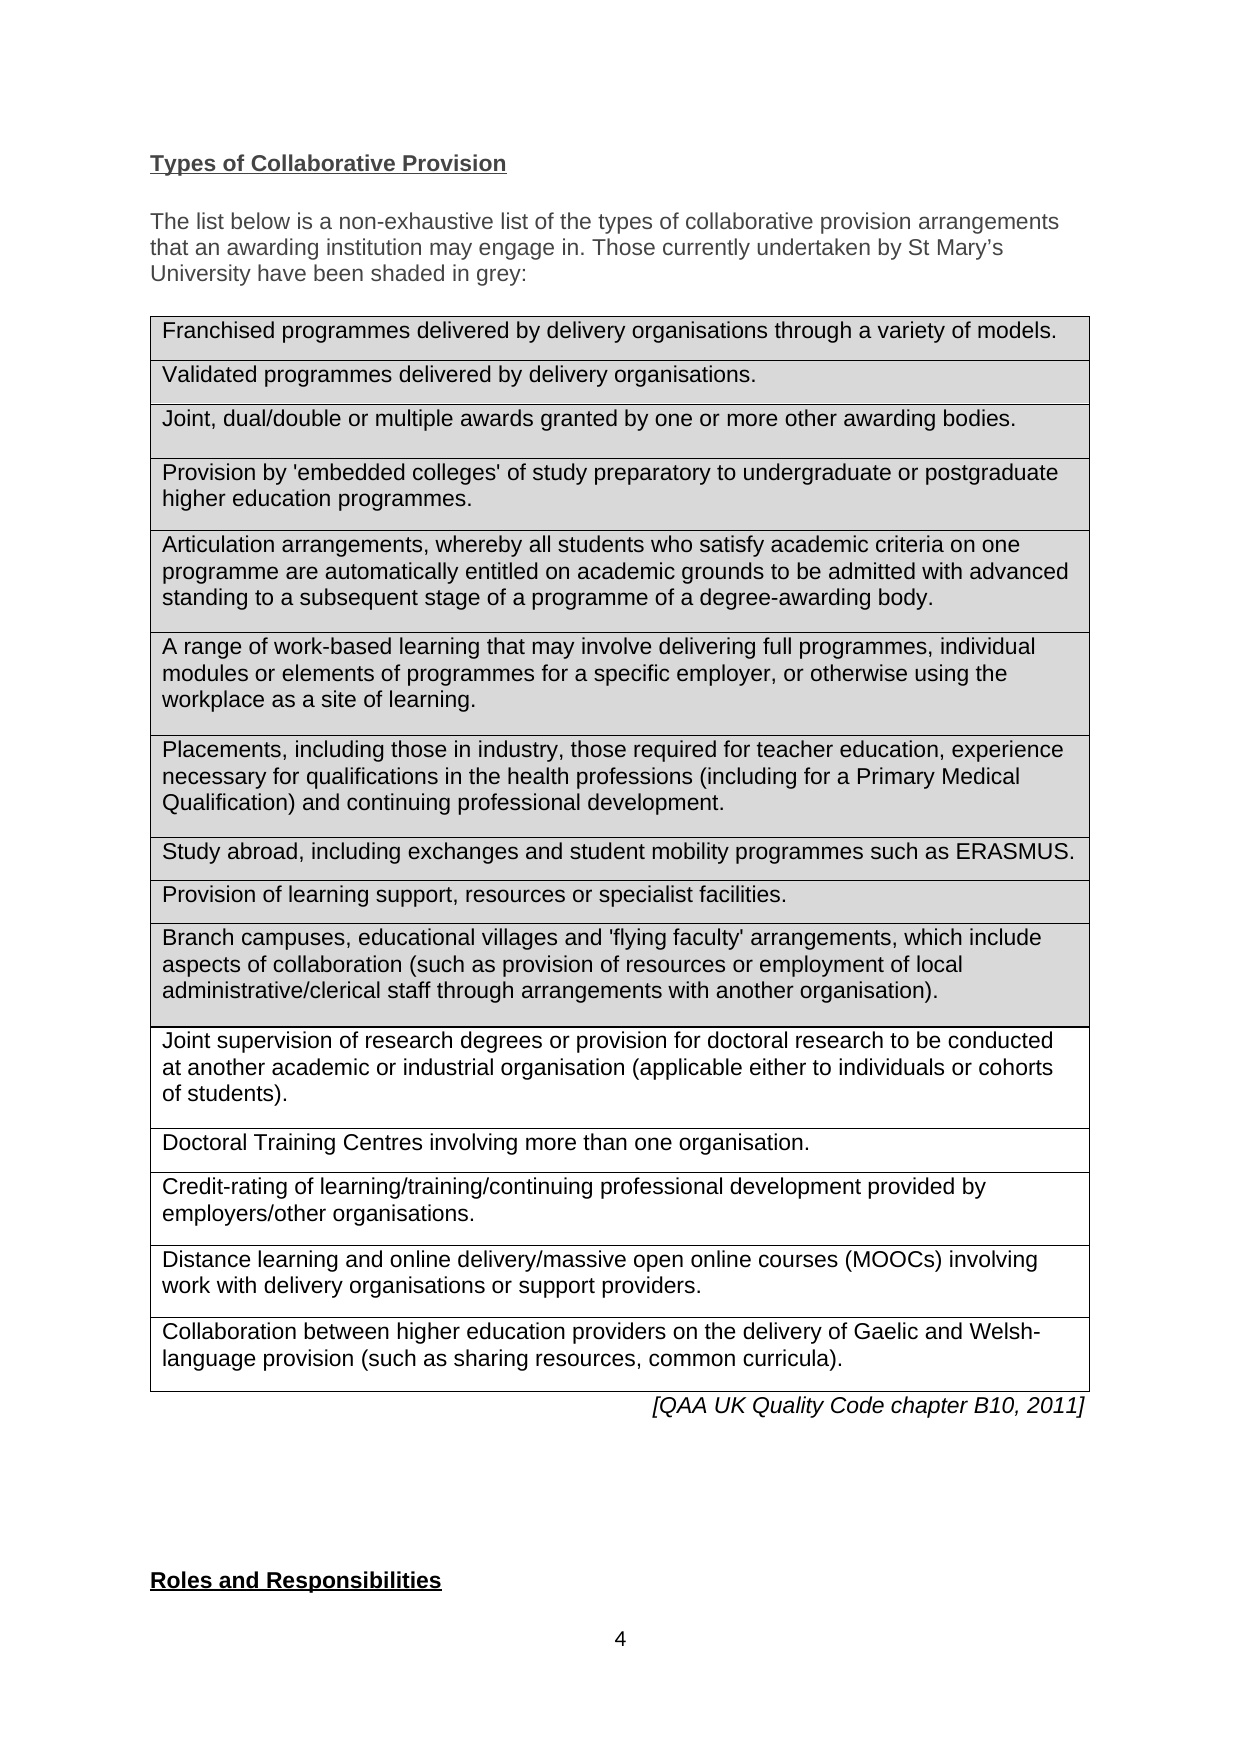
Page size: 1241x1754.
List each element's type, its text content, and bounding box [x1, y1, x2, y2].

table_cell Articulation arrangements, whereby all students who satisfy academic criteria on one programme are automatically entitled on academic grounds to be admitted with advanced standing to a subsequent stage of a programme of a degree-awarding body. [151, 531, 1089, 632]
table_cell Joint, dual/double or multiple awards granted by one or more other awarding bodies. [151, 405, 1089, 458]
text Roles and Responsibilities [150, 1564, 1090, 1593]
table_cell Branch campuses, educational villages and 'flying faculty' arrangements, which include aspects of collaboration (such as provision of resources or employment of local administrative/clerical staff through arrangements with another organisation). [151, 924, 1089, 1026]
table_cell Study abroad, including exchanges and student mobility programmes such as ERASMUS. [151, 838, 1089, 880]
text The list below is a non-exhaustive list of the types of collaborative provision arrangements that an awarding institution may engage in. Those currently undertaken by St Mary’s University have been shaded in grey: [150, 208, 1090, 287]
table_cell Provision of learning support, resources or specialist facilities. [151, 881, 1089, 923]
text [QAA UK Quality Code chapter B10, 2011] [150, 1392, 1090, 1418]
table_cell Joint supervision of research degrees or provision for doctoral research to be conducted at another academic or industrial organisation (applicable either to individuals or cohorts of students). [151, 1028, 1089, 1128]
text Types of Collaborative Provision [150, 150, 1090, 176]
table_cell Collaboration between higher education providers on the delivery of Gaelic and Welsh-language provision (such as sharing resources, common curricula). [151, 1318, 1089, 1391]
table_cell Credit-rating of learning/training/continuing professional development provided by employers/other organisations. [151, 1173, 1089, 1245]
table_cell Doctoral Training Centres involving more than one organisation. [151, 1129, 1089, 1172]
table_cell A range of work-based learning that may involve delivering full programmes, individual modules or elements of programmes for a specific employer, or otherwise using the workplace as a site of learning. [151, 633, 1089, 735]
table_cell Validated programmes delivered by delivery organisations. [151, 361, 1089, 403]
table_cell Provision by 'embedded colleges' of study preparatory to undergraduate or postgraduate higher education programmes. [151, 459, 1089, 530]
table_header Franchised programmes delivered by delivery organisations through a variety of models. [151, 317, 1089, 360]
table_cell Placements, including those in industry, those required for teacher education, experience necessary for qualifications in the health professions (including for a Primary Medical Qualification) and continuing professional development. [151, 736, 1089, 837]
table_cell Distance learning and online delivery/massive open online courses (MOOCs) involving work with delivery organisations or support providers. [151, 1246, 1089, 1317]
